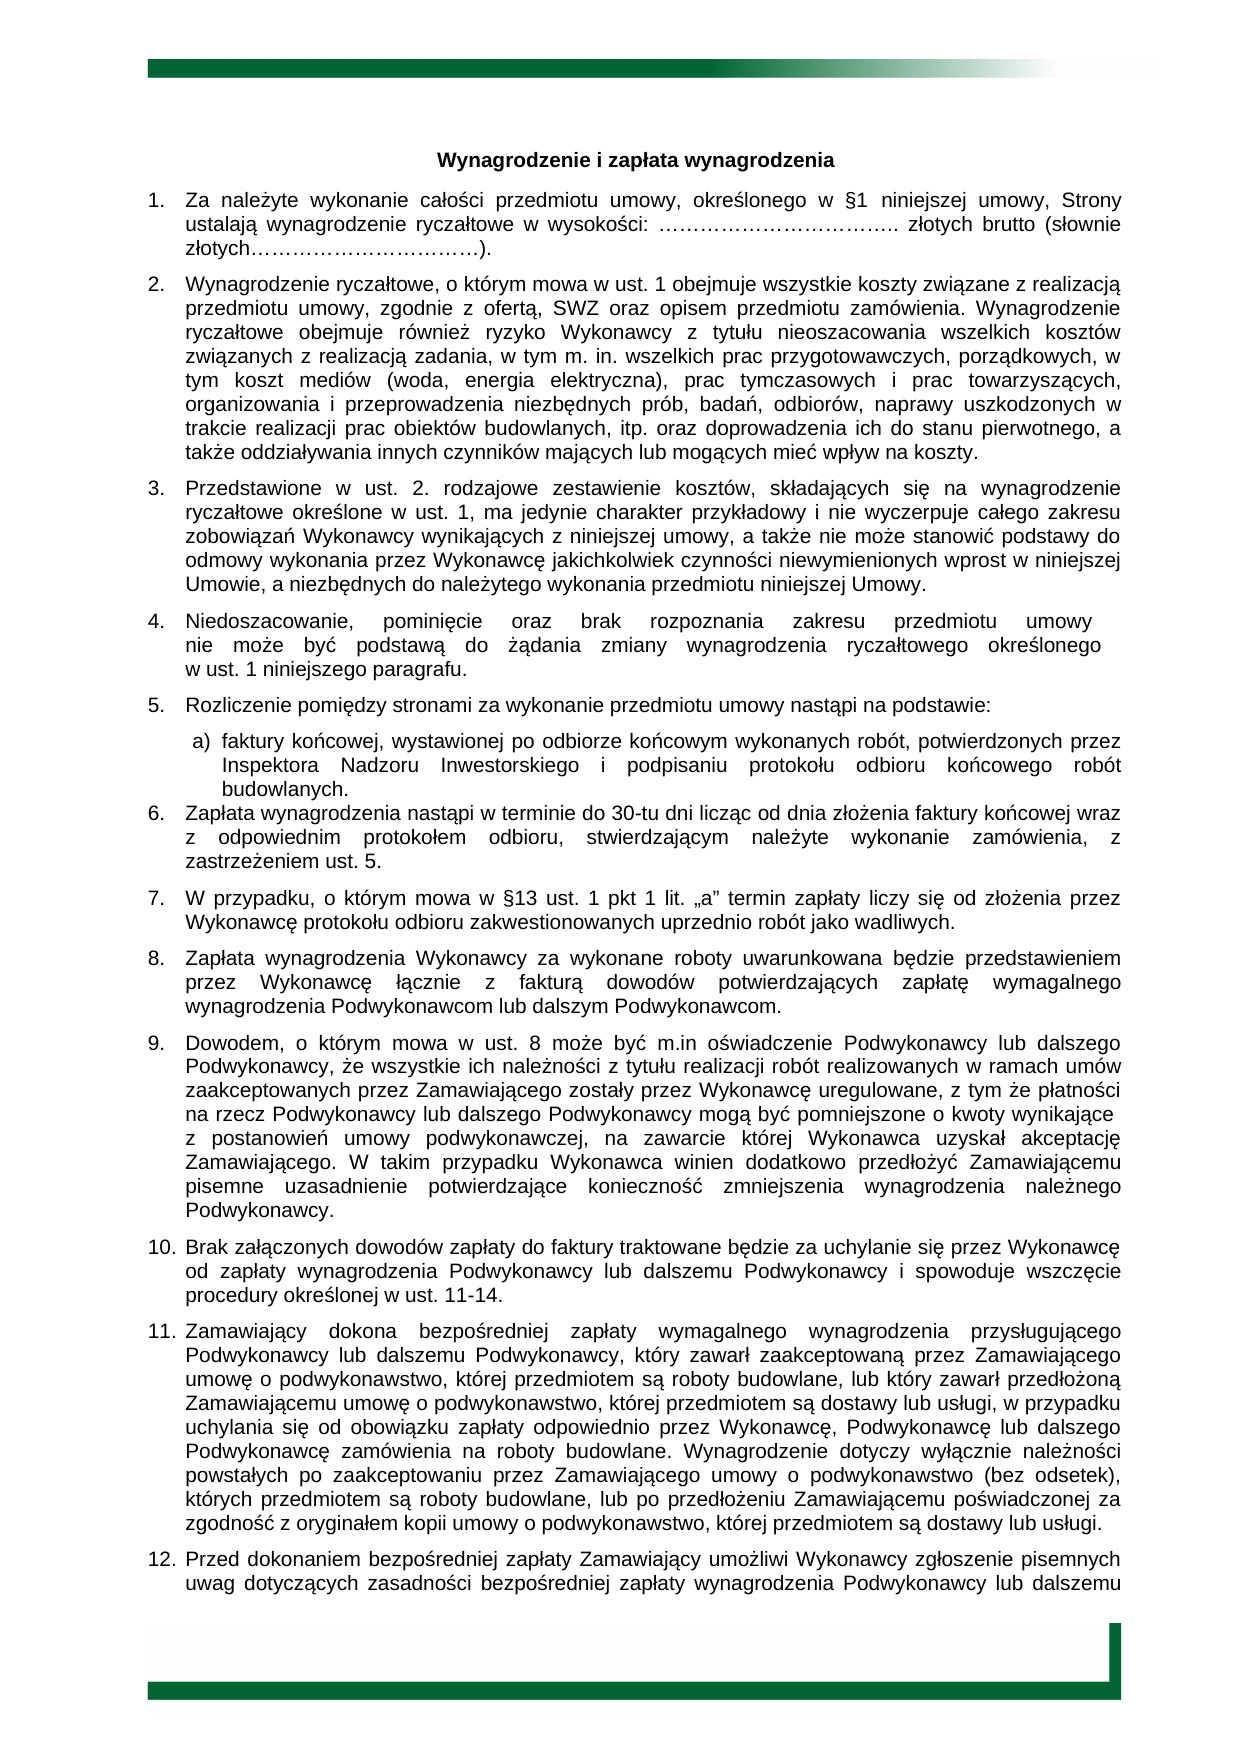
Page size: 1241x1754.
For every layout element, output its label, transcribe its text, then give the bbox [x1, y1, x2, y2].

picture [147, 59, 1158, 78]
list Dowodem, o którym mowa w ust. 8 może być m.in oświadczenie Podwykonawcy lub dalszego Podwykonawcy, że wszystkie ich należności z tytułu realizacji robót realizowanych w ramach umów zaakceptowanych przez Zamawiającego zostały przez Wykonawcę uregulowane, z tym że płatności na rzecz Podwykonawcy lub dalszego Podwykonawcy mogą być pomniejszone o kwoty wynikające z postanowień umowy podwykonawczej, na zawarcie której Wykonawca uzyskał akceptację Zamawiającego. W takim przypadku Wykonawca winien dodatkowo przedłożyć Zamawiającemu pisemne uzasadnienie potwierdzające konieczność zmniejszenia wynagrodzenia należnego Podwykonawcy. [148, 1030, 1122, 1222]
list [148, 1547, 1122, 1595]
list W przypadku, o którym mowa w §13 ust. 1 pkt 1 lit. „a” termin zapłaty liczy się od złożenia przez Wykonawcę protokołu odbioru zakwestionowanych uprzednio robót jako wadliwych. [148, 886, 1122, 933]
picture [147, 1623, 1122, 1715]
list Brak załączonych dowodów zapłaty do faktury traktowane będzie za uchylanie się przez Wykonawcę od zapłaty wynagrodzenia Podwykonawcy lub dalszemu Podwykonawcy i spowoduje wszczęcie procedury określonej w ust. 11-14. [148, 1234, 1122, 1306]
list Wynagrodzenie ryczałtowe, o którym mowa w ust. 1 obejmuje wszystkie koszty związane z realizacją przedmiotu umowy, zgodnie z ofertą, SWZ oraz opisem przedmiotu zamówienia. Wynagrodzenie ryczałtowe obejmuje również ryzyko Wykonawcy z tytułu nieoszacowania wszelkich kosztów związanych z realizacją zadania, w tym m. in. wszelkich prac przygotowawczych, porządkowych, w tym koszt mediów (woda, energia elektryczna), prac tymczasowych i prac towarzyszących, organizowania i przeprowadzenia niezbędnych prób, badań, odbiorów, naprawy uszkodzonych w trakcie realizacji prac obiektów budowlanych, itp. oraz doprowadzenia ich do stanu pierwotnego, a także oddziaływania innych czynników mających lub mogących mieć wpływ na koszty. [148, 272, 1122, 464]
list Przedstawione w ust. 2. rodzajowe zestawienie kosztów, składających się na wynagrodzenie ryczałtowe określone w ust. 1, ma jedynie charakter przykładowy i nie wyczerpuje całego zakresu zobowiązań Wykonawcy wynikających z niniejszej umowy, a także nie może stanowić podstawy do odmowy wykonania przez Wykonawcę jakichkolwiek czynności niewymienionych wprost w niniejszej Umowie, a niezbędnych do należytego wykonania przedmiotu niniejszej Umowy. [148, 476, 1122, 596]
list Zamawiający dokona bezpośredniej zapłaty wymagalnego wynagrodzenia przysługującego Podwykonawcy lub dalszemu Podwykonawcy, który zawarł zaakceptowaną przez Zamawiającego umowę o podwykonawstwo, której przedmiotem są roboty budowlane, lub który zawarł przedłożoną Zamawiającemu umowę o podwykonawstwo, której przedmiotem są dostawy lub usługi, w przypadku uchylania się od obowiązku zapłaty odpowiednio przez Wykonawcę, Podwykonawcę lub dalszego Podwykonawcę zamówienia na roboty budowlane. Wynagrodzenie dotyczy wyłącznie należności powstałych po zaakceptowaniu przez Zamawiającego umowy o podwykonawstwo (bez odsetek), których przedmiotem są roboty budowlane, lub po przedłożeniu Zamawiającemu poświadczonej za zgodność z oryginałem kopii umowy o podwykonawstwo, której przedmiotem są dostawy lub usługi. [148, 1319, 1122, 1534]
list Niedoszacowanie, pominięcie oraz brak rozpoznania zakresu przedmiotu umowy nie może być podstawą do żądania zmiany wynagrodzenia ryczałtowego określonego w ust. 1 niniejszego paragrafu. [148, 608, 1122, 680]
list Zapłata wynagrodzenia nastąpi w terminie do 30-tu dni licząc od dnia złożenia faktury końcowej wraz z odpowiednim protokołem odbioru, stwierdzającym należyte wykonanie zamówienia, z zastrzeżeniem ust. 5. [148, 801, 1122, 873]
list Zapłata wynagrodzenia Wykonawcy za wykonane roboty uwarunkowana będzie przedstawieniem przez Wykonawcę łącznie z fakturą dowodów potwierdzających zapłatę wymagalnego wynagrodzenia Podwykonawcom lub dalszym Podwykonawcom. [148, 946, 1122, 1018]
list Rozliczenie pomiędzy stronami za wykonanie przedmiotu umowy nastąpi na podstawie: [148, 693, 1122, 717]
text Wynagrodzenie i zapłata wynagrodzenia [150, 148, 1122, 172]
list Za należyte wykonanie całości przedmiotu umowy, określonego w §1 niniejszej umowy, Strony ustalają wynagrodzenie ryczałtowe w wysokości: …………………………….. złotych brutto (słownie złotych……………………………). [148, 188, 1122, 259]
list faktury końcowej, wystawionej po odbiorze końcowym wykonanych robót, potwierdzonych przez Inspektora Nadzoru Inwestorskiego i podpisaniu protokołu odbioru końcowego robót budowlanych. [192, 729, 1122, 801]
